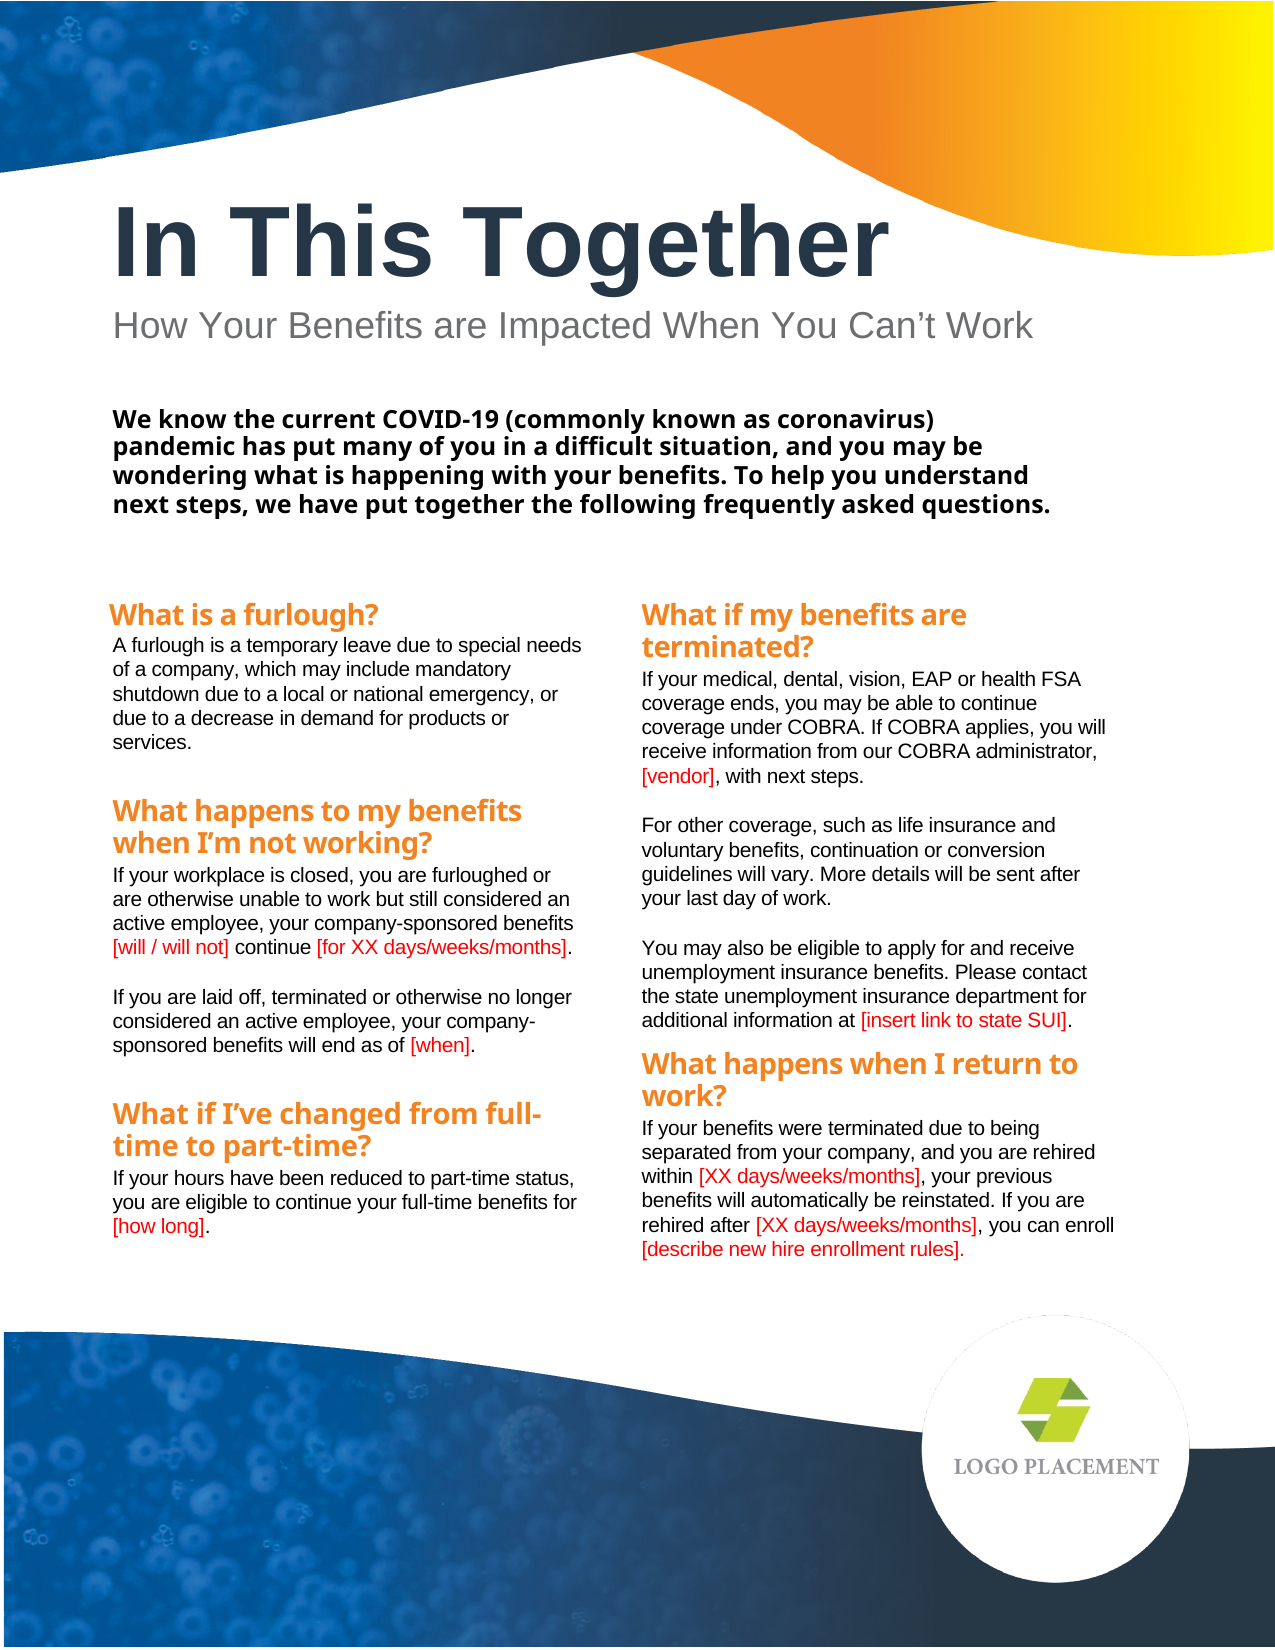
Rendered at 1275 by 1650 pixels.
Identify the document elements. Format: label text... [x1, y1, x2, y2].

text If your benefits were terminated due to being separated from your company, and you are rehired within [XX days/weeks/months], your previous benefits will automatically be reinstated. If you are rehired after [XX days/weeks/months], you can enroll [describe new hire enrollment rules]. [641, 1116, 1115, 1261]
subtitle What happens when I return to work? [641, 1048, 1115, 1115]
subtitle What if my benefits are terminated? [641, 599, 1115, 666]
subtitle We know the current COVID-19 (commonly known as coronavirus) pandemic has put many of you in a difficult situation, and you may be wondering what is happening with your benefits. To help you understand next steps, we have put together the following frequently asked questions. [112, 405, 1058, 521]
text If your hours have been reduced to part-time status, you are eligible to continue your full-time benefits for [how long]. [112, 1166, 584, 1238]
text If your workplace is closed, you are furloughed or are otherwise unable to work but still considered an active employee, your company-sponsored benefits [will / will not] continue [for XX days/weeks/months]. [112, 862, 584, 959]
text You may also be eligible to apply for and receive unemployment insurance benefits. Please contact the state unemployment insurance department for additional information at [insert link to state SUI]. [641, 936, 1115, 1032]
text If you are laid off, terminated or otherwise no longer considered an active employee, your company-sponsored benefits will end as of [when]. [112, 985, 584, 1057]
title In This Together [113, 182, 1119, 297]
subtitle What is a furlough? [102, 599, 584, 632]
subtitle What happens to my benefits when I’m not working? [112, 794, 584, 862]
text A furlough is a temporary leave due to special needs of a company, which may include mandatory shutdown due to a local or national emergency, or due to a decrease in demand for products or services. [112, 633, 584, 754]
text For other coverage, such as life insurance and voluntary benefits, continuation or conversion guidelines will vary. More details will be sent after your last day of work. [641, 813, 1115, 910]
picture [0, 1, 1274, 291]
picture [3, 1298, 1275, 1647]
text If your medical, dental, vision, EAP or health FSA coverage ends, you may be able to continue coverage under COBRA. If COBRA applies, you will receive information from our COBRA administrator, [vendor], with next steps. [641, 667, 1115, 787]
subtitle How Your Benefits are Impacted When You Can’t Work [112, 303, 1119, 346]
subtitle What if I’ve changed from full-time to part-time? [112, 1097, 584, 1165]
